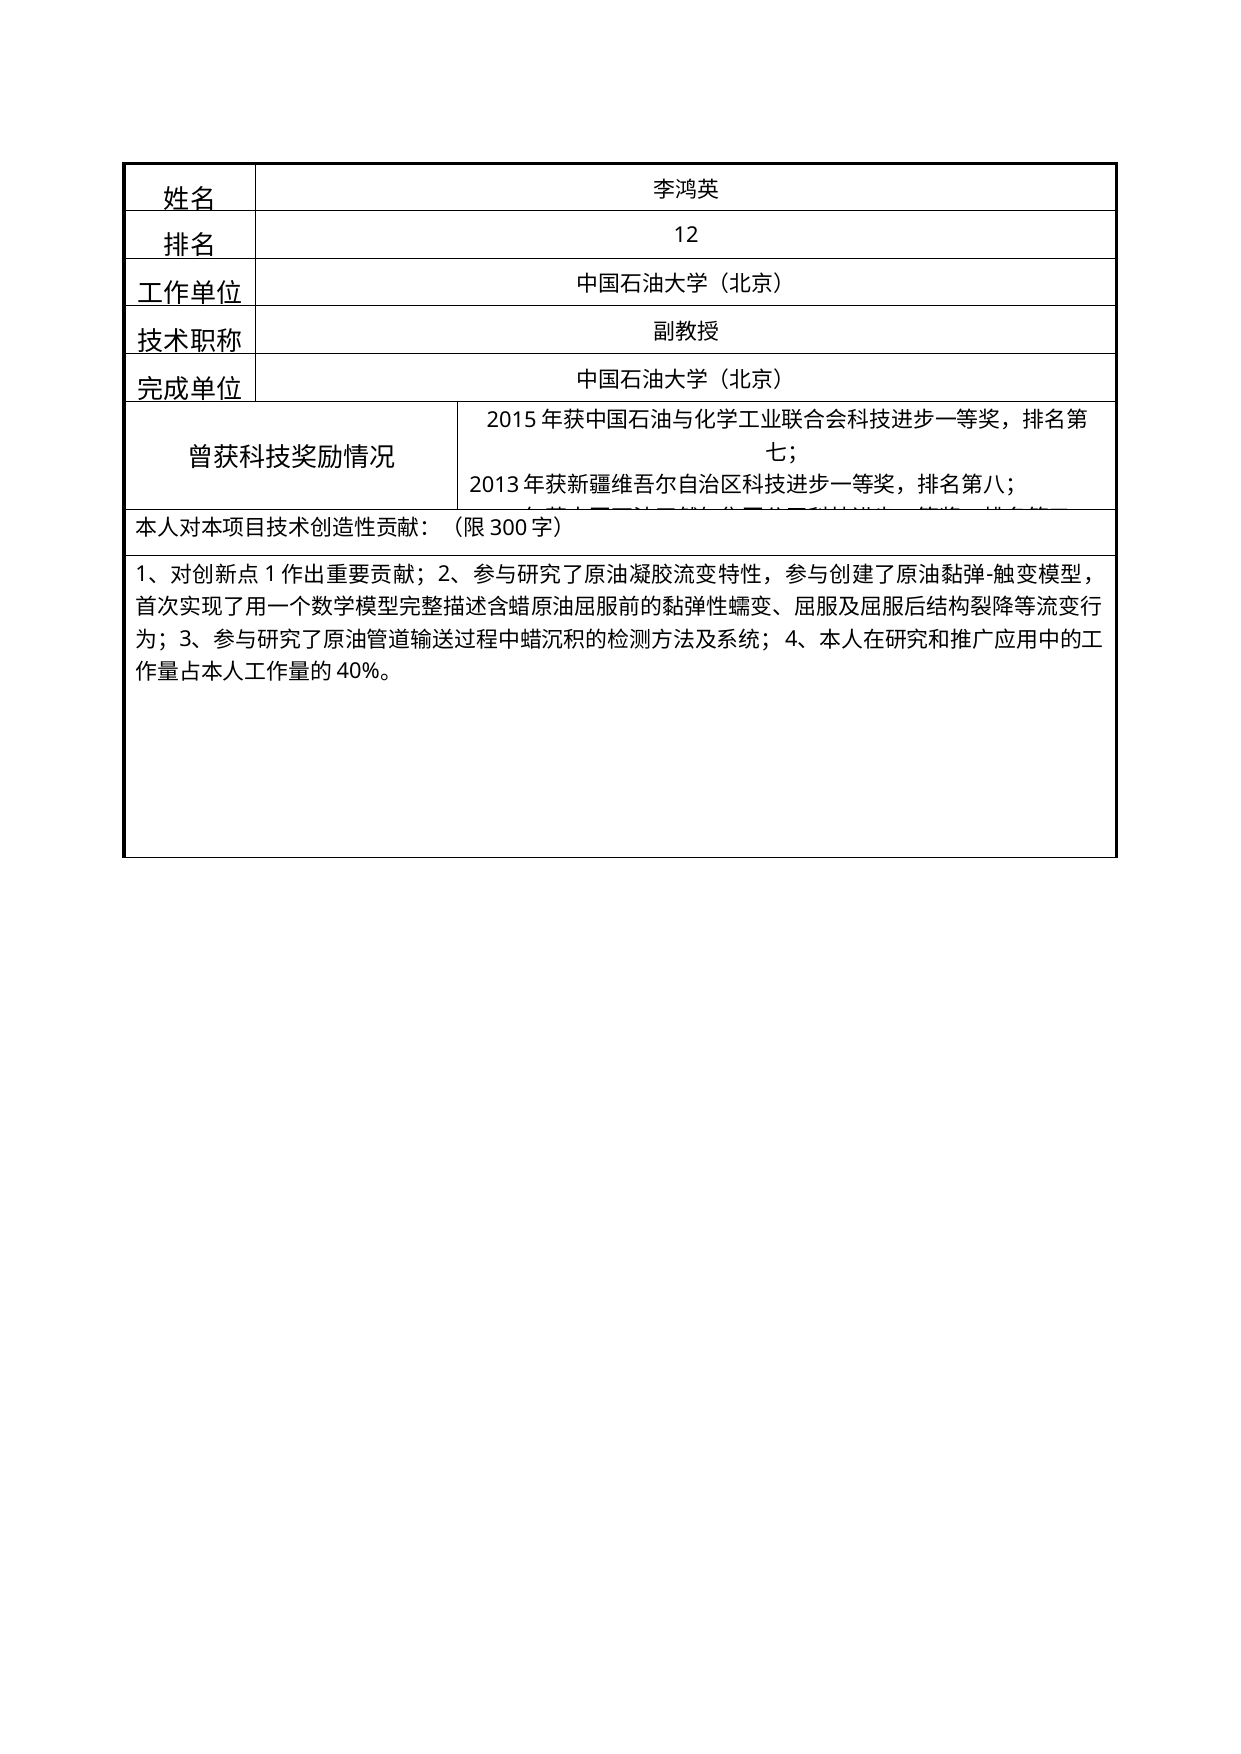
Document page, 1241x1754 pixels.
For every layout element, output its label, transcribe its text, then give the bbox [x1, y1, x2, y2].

table_cell 排名 [126, 211, 255, 258]
table_cell 技术职称 [126, 306, 255, 353]
table_cell 中国石油大学（北京） [256, 259, 1115, 305]
table_cell 曾获科技奖励情况 [126, 402, 457, 509]
table_cell 中国石油大学（北京） [256, 354, 1115, 401]
table_header 李鸿英 [256, 165, 1115, 210]
table_cell 1、对创新点1作出重要贡献；2、参与研究了原油凝胶流变特性，参与创建了原油黏弹-触变模型，首次实现了用一个数学模型完整描述含蜡原油屈服前的黏弹性蠕变、屈服及屈服后结构裂降等流变行为；3、参与研究了原油管道输送过程中蜡沉积的检测方法及系统；4、本人在研究和推广应用中的工作量占本人工作量的40%。 [126, 556, 1115, 856]
table_cell 本人对本项目技术创造性贡献：（限300字） [126, 510, 1115, 555]
table_cell 工作单位 [126, 259, 255, 305]
table_header 姓名 [126, 165, 255, 210]
table_cell 12 [256, 211, 1115, 258]
table_cell 完成单位 [126, 354, 255, 401]
table_cell 2015年获中国石油与化学工业联合会科技进步一等奖，排名第七； 2013年获新疆维吾尔自治区科技进步一等奖，排名第八； 2010年获中国石油天然气集团公司科技进步一等奖，排名第五； 2004年获中国石油天然气股份有限公司技术创新二等奖，排名第四。 [458, 402, 1115, 509]
table_cell 副教授 [256, 306, 1115, 353]
